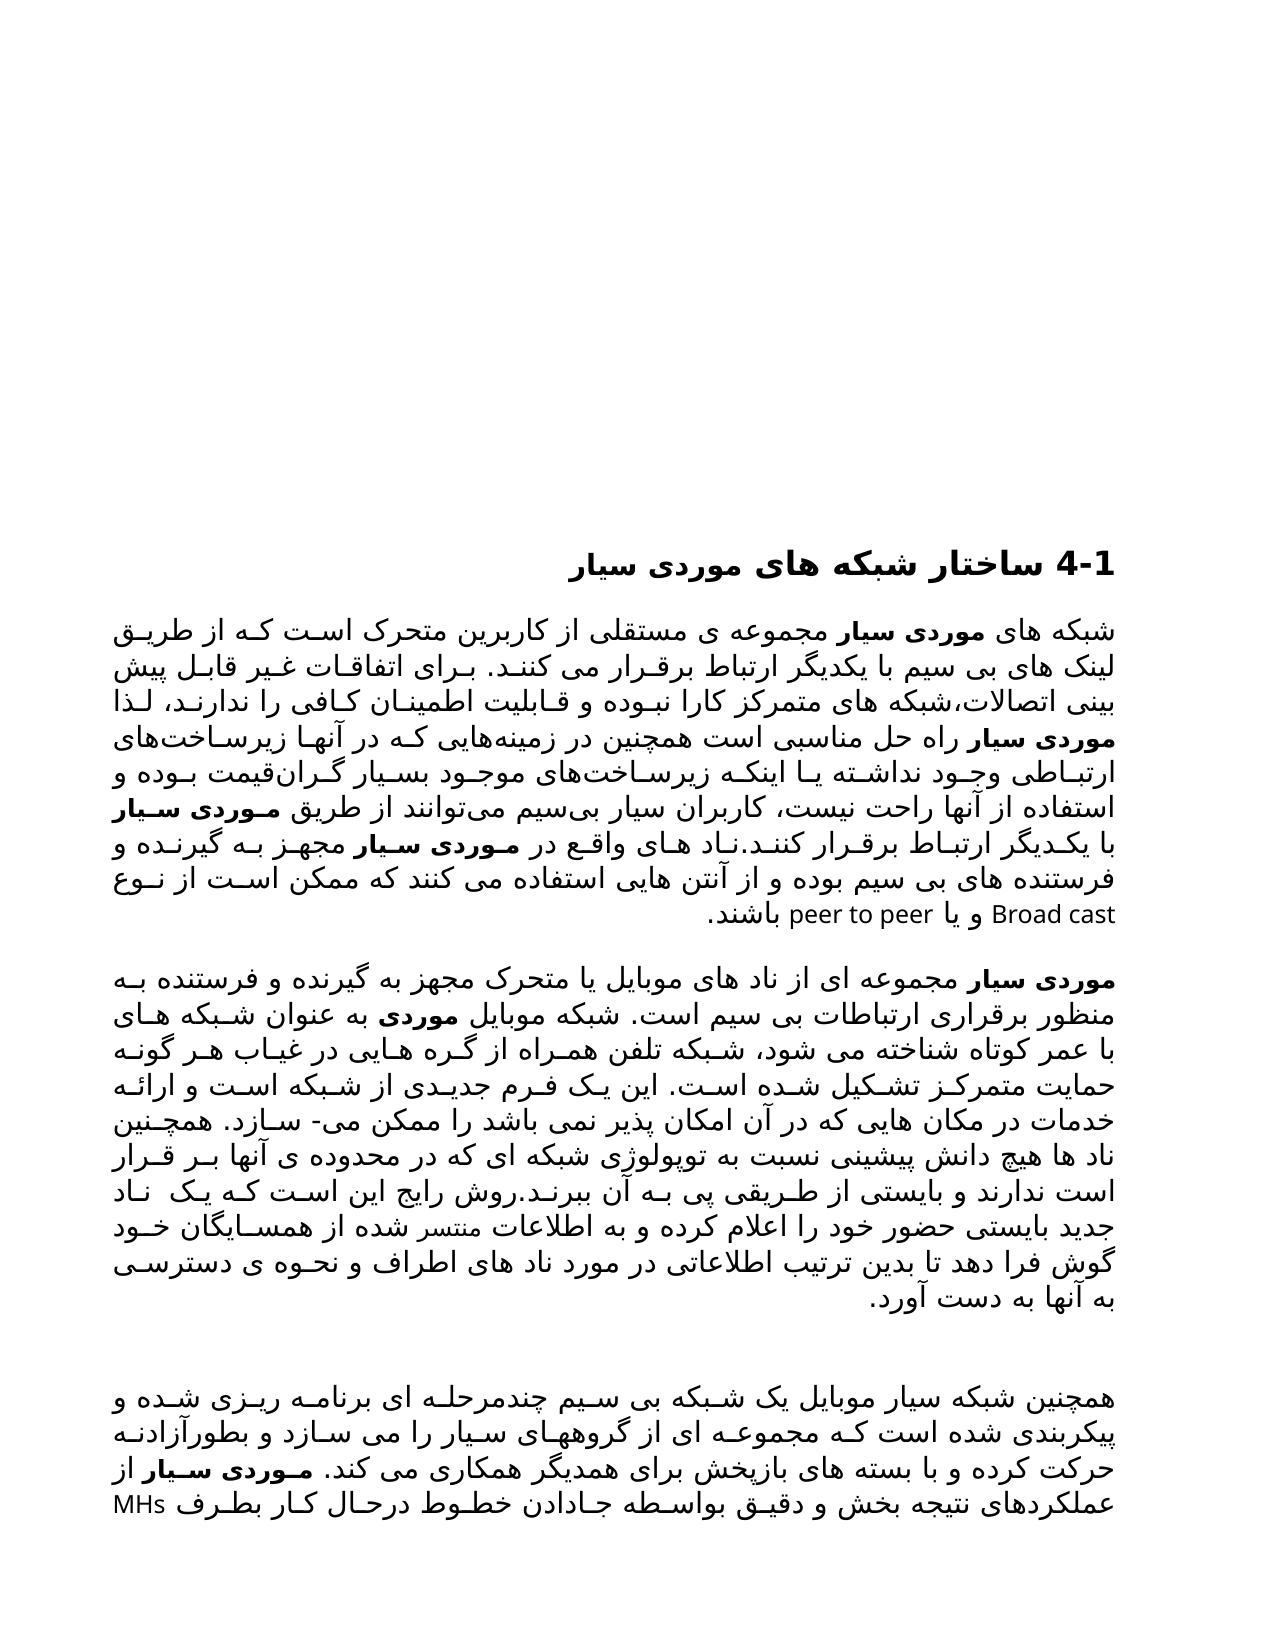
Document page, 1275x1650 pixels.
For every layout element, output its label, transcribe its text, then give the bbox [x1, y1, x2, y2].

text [112, 1343, 1116, 1521]
text موردی سیار مجموعه ای از ناد های موبایل یا متحرک مجهز به گیرنده و فرستنده به منظور برقراری ارتباطات بی سیم است. شبکه موبایل موردی به عنوان شبکه های با عمر کوتاه شناخته می شود، شبکه تلفن همراه از گره هایی در غیاب هر گونه حمایت متمرکز تشکیل شده است. این یک فرم جدیدی از شبکه است و ارائه خدمات در مکان هایی که در آن امکان پذیر نمی باشد را ممکن می- سازد. همچنین ناد ها هیچ دانش پیشینی نسبت به توپولوژی شبکه ای که در محدوده ی آنها بر قرار است ندارند و بایستی از طریقی پی به آن ببرند.روش رایج این است که یک ناد جدید بایستی حضور خود را اعلام کرده و به اطلاعات منتسر شده از همسایگان خود گوش فرا دهد تا بدین ترتیب اطلاعاتی در مورد ناد های اطراف و نحوه ی دسترسی به آنها به دست آورد. [112, 960, 1116, 1314]
text شبکه های موردی سیار مجموعه ی مستقلی از کاربرین متحرک است که از طریق لینک های بی سیم با یکدیگر ارتباط برقرار می کنند. برای اتفاقات غیر قابل پیش بینی اتصالات،شبکه های متمرکز کارا نبوده و قابلیت اطمینان کافی را ندارند، لذا موردی سیار راه حل مناسبی است همچنین در زمینه‌هایی که در آنها زیرساخت‌های ارتباطی وجود نداشته یا اینکه زیرساخت‌های موجود بسیار گران‌قیمت بوده و استفاده از آنها راحت نیست، کاربران سیار بی‌سیم می‌توانند از طریق موردی سیار با یکدیگر ارتباط برقرار کنند.ناد های واقع در موردی سیار مجهز به گیرنده و فرستنده های بی سیم بوده و از آنتن هایی استفاده می کنند که ممکن است از نوع Broad cast و یا peer to peer باشند. [112, 612, 1116, 931]
text 4-1 ساختار شبکه های موردی سیار [112, 544, 1116, 583]
